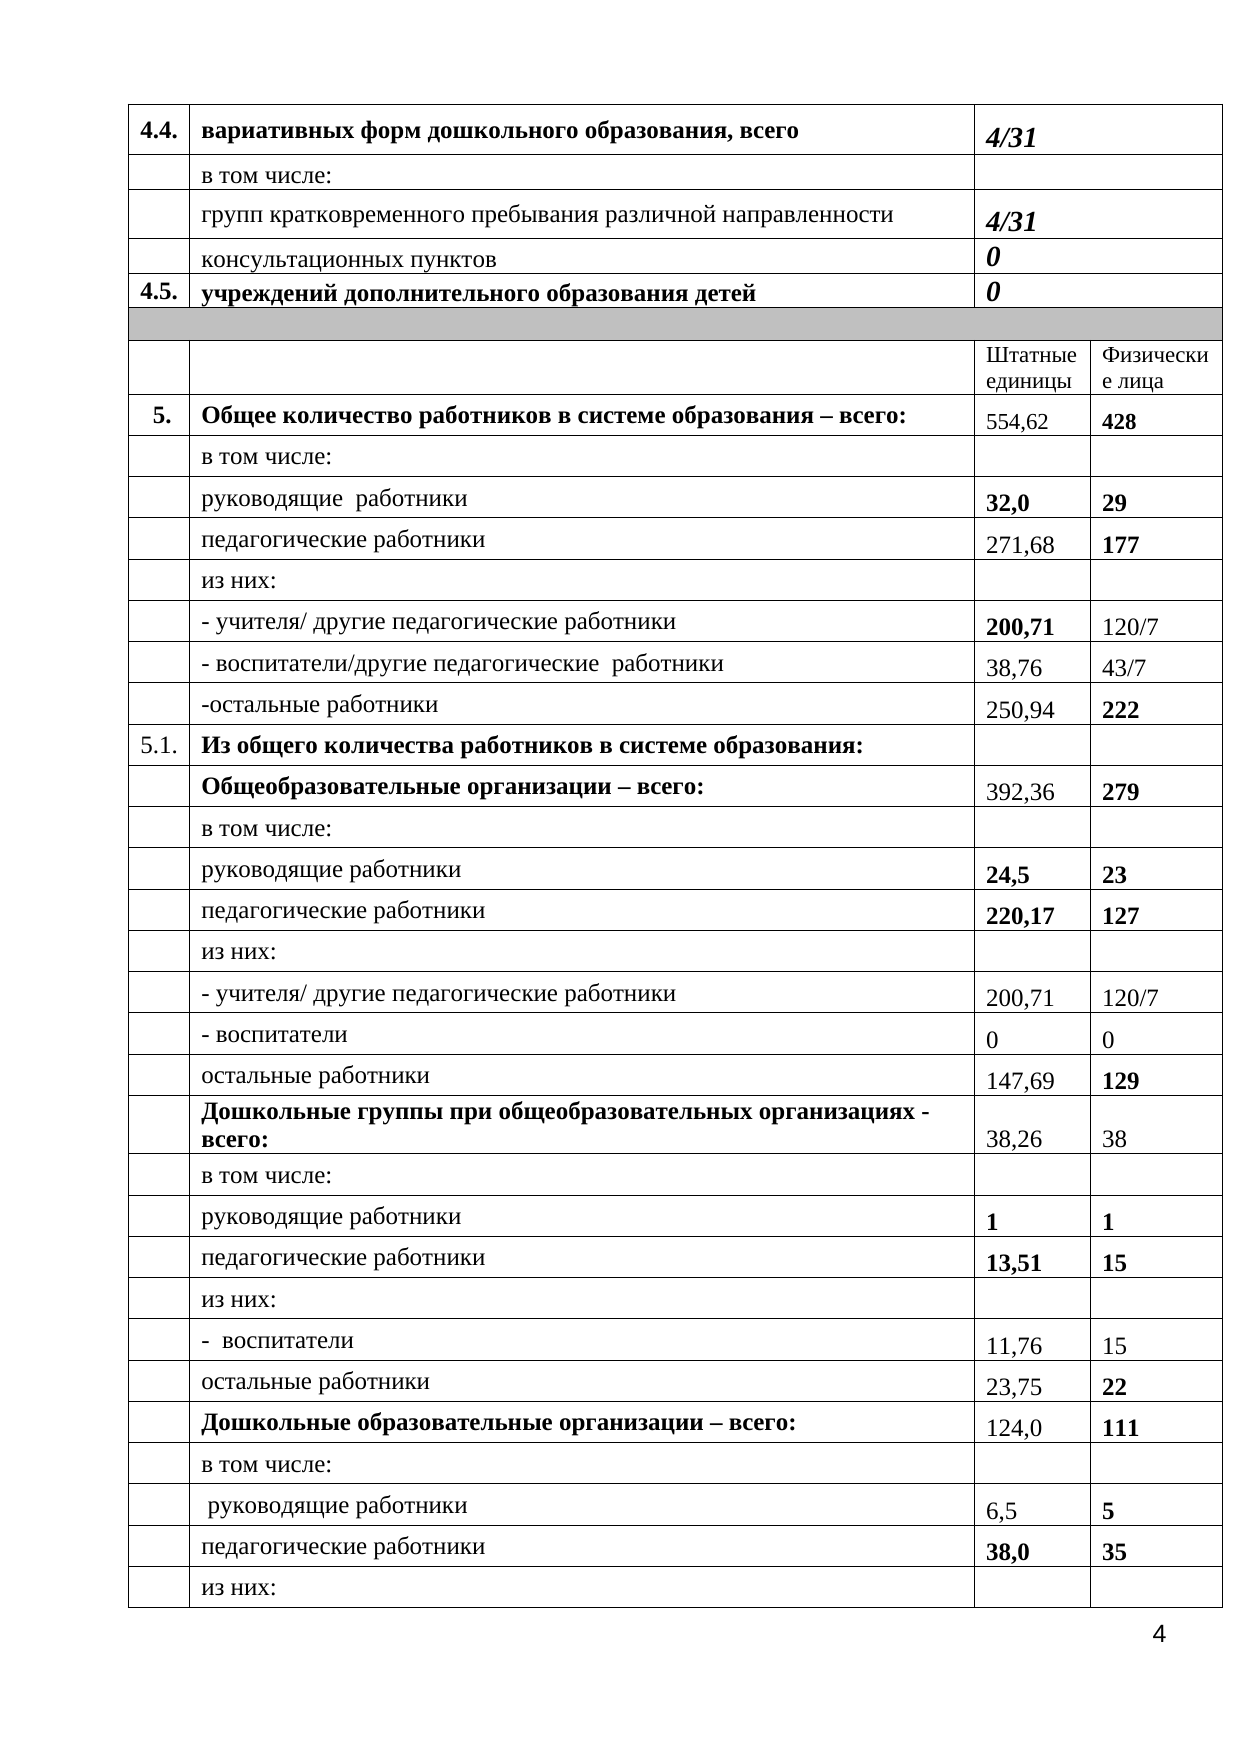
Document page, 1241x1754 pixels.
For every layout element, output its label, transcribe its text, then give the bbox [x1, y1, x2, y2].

table_cell руководящие работники [190, 1484, 974, 1524]
table_cell 23,75 [975, 1361, 1090, 1401]
table_cell [129, 1013, 189, 1053]
table_cell Общеобразовательные организации – всего: [190, 766, 974, 806]
table_cell [129, 766, 189, 806]
table_cell [129, 436, 189, 476]
table_cell - учителя/ другие педагогические работники [190, 972, 974, 1012]
table_cell 4/31 [975, 190, 1222, 238]
table_cell педагогические работники [190, 518, 974, 558]
table_cell Дошкольные группы при общеобразовательных организациях -всего: [190, 1096, 974, 1153]
table_cell 129 [1091, 1055, 1222, 1095]
table_cell [129, 1319, 189, 1359]
table_cell 23 [1091, 848, 1222, 888]
table_cell [129, 1278, 189, 1318]
table_cell 38,76 [975, 642, 1090, 682]
table_cell 220,17 [975, 890, 1090, 930]
table_cell 124,0 [975, 1402, 1090, 1442]
table_cell в том числе: [190, 1154, 974, 1194]
table_cell -остальные работники [190, 683, 974, 723]
table_cell [129, 1237, 189, 1277]
table_cell [1091, 1154, 1222, 1194]
table_cell 35 [1091, 1526, 1222, 1566]
table_cell педагогические работники [190, 1526, 974, 1566]
table_cell [129, 931, 189, 971]
table_cell [975, 1443, 1090, 1483]
table_cell Физические лица [1091, 341, 1222, 393]
table_cell [129, 560, 189, 600]
table_cell 38,26 [975, 1096, 1090, 1153]
table_cell педагогические работники [190, 1237, 974, 1277]
table_cell в том числе: [190, 1443, 974, 1483]
table_cell 200,71 [975, 972, 1090, 1012]
table_cell [1091, 931, 1222, 971]
table_cell 15 [1091, 1237, 1222, 1277]
table_cell 38 [1091, 1096, 1222, 1153]
table_cell вариативных форм дошкольного образования, всего [190, 105, 974, 154]
table_cell [975, 931, 1090, 971]
table_cell [129, 972, 189, 1012]
table_cell 38,0 [975, 1526, 1090, 1566]
table_cell [129, 1402, 189, 1442]
table_cell - воспитатели [190, 1319, 974, 1359]
table_cell [129, 807, 189, 847]
table_cell [1091, 560, 1222, 600]
table_cell 428 [1091, 395, 1222, 435]
table_cell педагогические работники [190, 890, 974, 930]
table_cell [129, 239, 189, 273]
table_cell 554,62 [975, 395, 1090, 435]
table_cell 222 [1091, 683, 1222, 723]
table_cell из них: [190, 1567, 974, 1607]
table_cell в том числе: [190, 436, 974, 476]
table_cell [1091, 1567, 1222, 1607]
table_cell 13,51 [975, 1237, 1090, 1277]
table_cell 32,0 [975, 477, 1090, 517]
table_cell из них: [190, 1278, 974, 1318]
table_cell 0 [975, 1013, 1090, 1053]
table_cell 29 [1091, 477, 1222, 517]
table_cell учреждений дополнительного образования детей [190, 274, 974, 307]
table_cell в том числе: [190, 155, 974, 188]
table_cell 15 [1091, 1319, 1222, 1359]
table_cell 5. [129, 395, 189, 435]
table_cell [1091, 1278, 1222, 1318]
table_cell [975, 1567, 1090, 1607]
table_cell руководящие работники [190, 477, 974, 517]
table_cell [975, 1154, 1090, 1194]
table_cell руководящие работники [190, 1196, 974, 1236]
table_cell 279 [1091, 766, 1222, 806]
table_cell 22 [1091, 1361, 1222, 1401]
table_cell [1091, 725, 1222, 765]
table_cell [1091, 807, 1222, 847]
table_cell [129, 1567, 189, 1607]
table_cell - воспитатели [190, 1013, 974, 1053]
table_cell [975, 1278, 1090, 1318]
table_cell [190, 341, 974, 393]
table_cell [129, 1484, 189, 1524]
table_cell из них: [190, 931, 974, 971]
table_cell 11,76 [975, 1319, 1090, 1359]
table_cell [129, 1361, 189, 1401]
table_cell 147,69 [975, 1055, 1090, 1095]
table_cell 0 [1091, 1013, 1222, 1053]
table_cell руководящие работники [190, 848, 974, 888]
table_cell [129, 190, 189, 238]
table_cell 4.5. [129, 274, 189, 307]
table_cell в том числе: [190, 807, 974, 847]
table_cell 127 [1091, 890, 1222, 930]
table_cell Общее количество работников в системе образования – всего: [190, 395, 974, 435]
table_cell 177 [1091, 518, 1222, 558]
table_cell 392,36 [975, 766, 1090, 806]
table_cell [129, 1096, 189, 1153]
table_cell [129, 1196, 189, 1236]
table_cell 4/31 [975, 105, 1222, 154]
table_cell Из общего количества работников в системе образования: [190, 725, 974, 765]
table_cell 200,71 [975, 601, 1090, 641]
table_cell [129, 848, 189, 888]
table_cell 0 [975, 274, 1222, 307]
table_cell [129, 890, 189, 930]
table_cell [129, 1154, 189, 1194]
table_cell [129, 518, 189, 558]
table_cell 1 [1091, 1196, 1222, 1236]
table_cell 250,94 [975, 683, 1090, 723]
table_cell [129, 642, 189, 682]
table_cell из них: [190, 560, 974, 600]
table_cell Дошкольные образовательные организации – всего: [190, 1402, 974, 1442]
table_cell [975, 436, 1090, 476]
table_cell 4.4. [129, 105, 189, 154]
table_cell [129, 341, 189, 393]
table_cell [129, 683, 189, 723]
table_cell [129, 155, 189, 188]
table_cell остальные работники [190, 1055, 974, 1095]
table_cell [975, 155, 1222, 188]
table_cell [129, 477, 189, 517]
table_cell [129, 1443, 189, 1483]
table_cell [975, 807, 1090, 847]
table_cell 271,68 [975, 518, 1090, 558]
table_cell 120/7 [1091, 601, 1222, 641]
table_cell [1091, 1443, 1222, 1483]
table_cell консультационных пунктов [190, 239, 974, 273]
table_cell [129, 1055, 189, 1095]
table_cell [129, 308, 1222, 340]
table_cell - воспитатели/другие педагогические работники [190, 642, 974, 682]
table_cell 111 [1091, 1402, 1222, 1442]
table_cell 6,5 [975, 1484, 1090, 1524]
table_cell [975, 560, 1090, 600]
table_cell 5 [1091, 1484, 1222, 1524]
table_cell [975, 725, 1090, 765]
table_cell 43/7 [1091, 642, 1222, 682]
table_cell 5.1. [129, 725, 189, 765]
table_cell - учителя/ другие педагогические работники [190, 601, 974, 641]
table_cell 24,5 [975, 848, 1090, 888]
table_cell [129, 1526, 189, 1566]
table_cell [1091, 436, 1222, 476]
table_cell [129, 601, 189, 641]
table_cell групп кратковременного пребывания различной направленности [190, 190, 974, 238]
table_cell 0 [975, 239, 1222, 273]
table_cell 1 [975, 1196, 1090, 1236]
table_cell Штатные единицы [975, 341, 1090, 393]
table_cell 120/7 [1091, 972, 1222, 1012]
table_cell остальные работники [190, 1361, 974, 1401]
